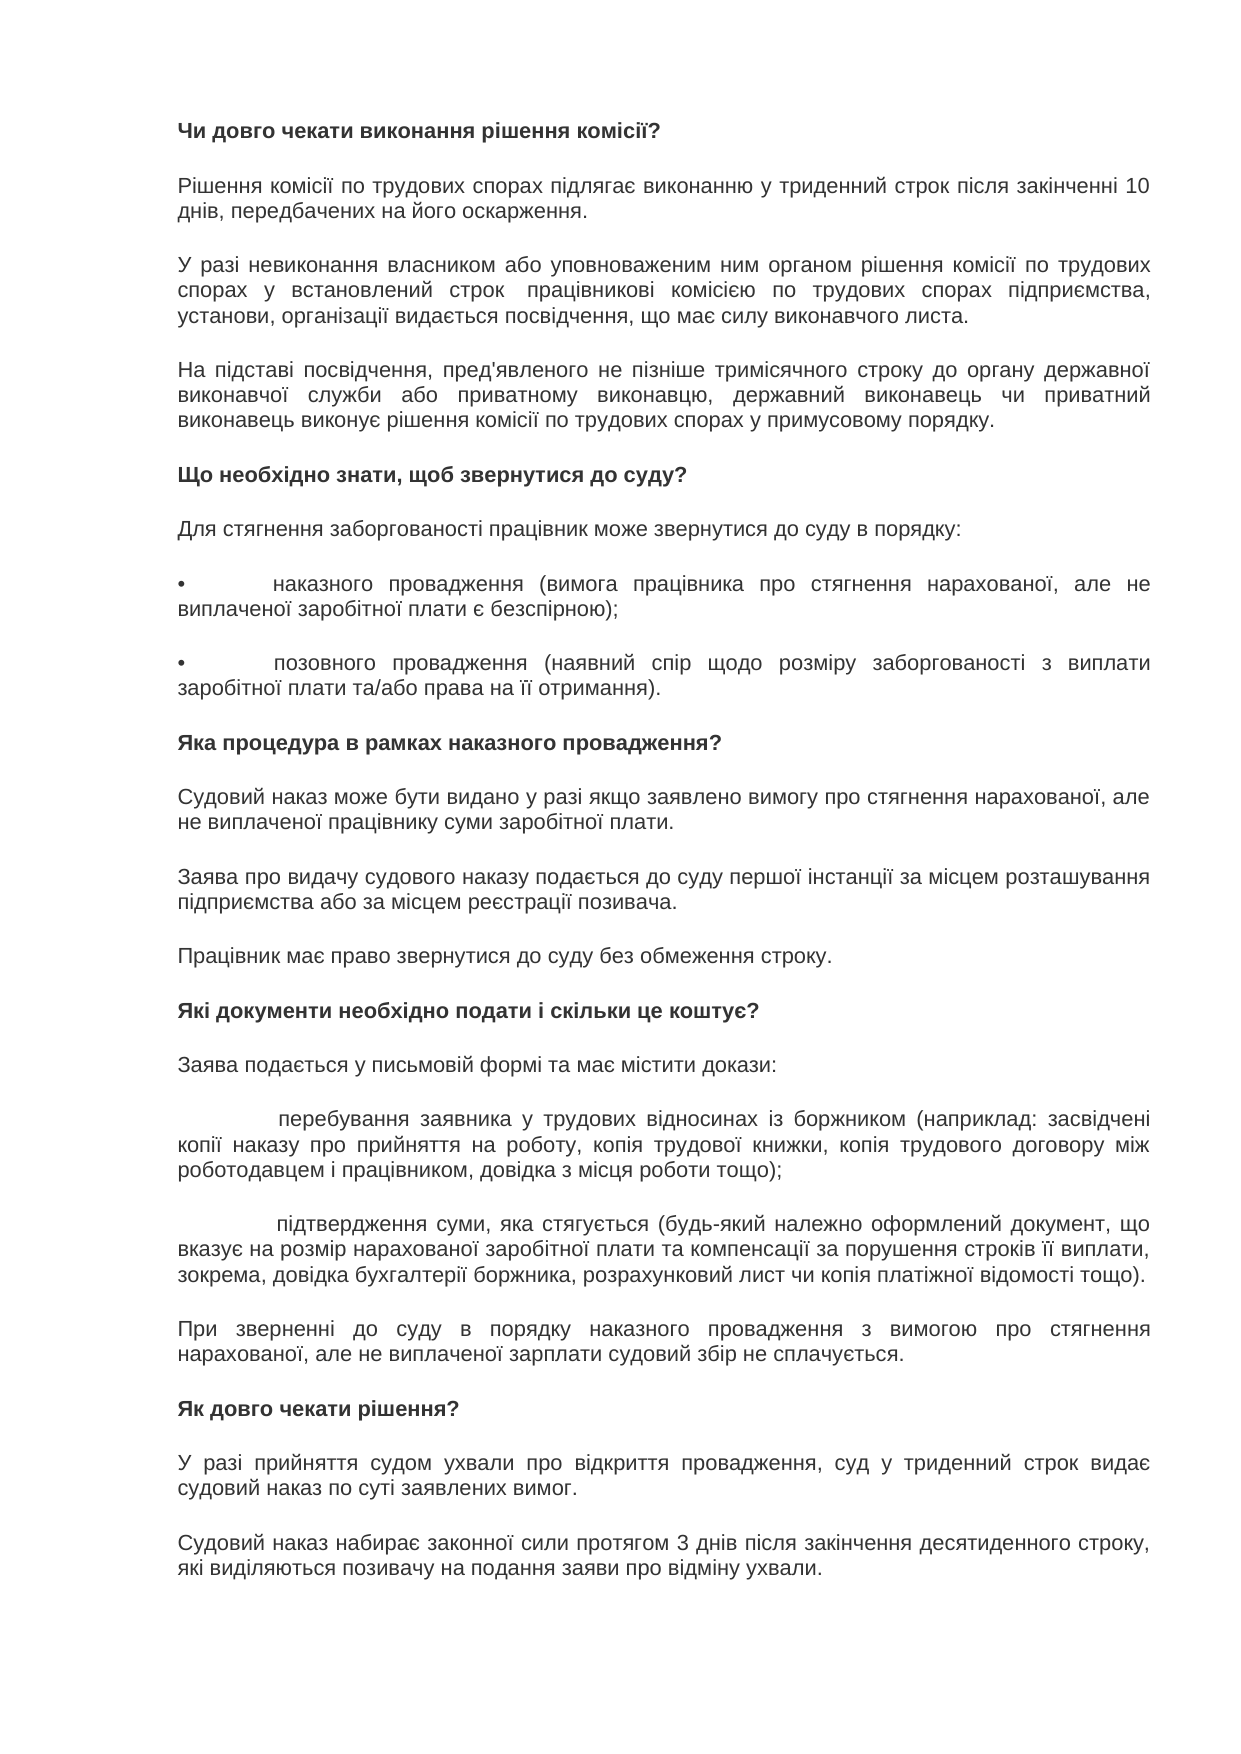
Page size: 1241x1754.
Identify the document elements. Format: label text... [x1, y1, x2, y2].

text У разі прийняття судом ухвали про відкриття провадження, суд у триденний строк видає судовий наказ по суті заявлених вимог. [177, 1450, 1152, 1500]
text Судовий наказ набирає законної сили протягом 3 днів після закінчення десятиденного строку, які виділяються позивачу на подання заяви про відміну ухвали. [177, 1529, 1152, 1580]
text Як довго чекати рішення? [177, 1395, 1152, 1421]
text підтвердження суми, яка стягується (будь-який належно оформлений документ, що вказує на розмір нарахованої заробітної плати та компенсації за порушення строків її виплати, зокрема, довідка бухгалтерії боржника, розрахунковий лист чи копія платіжної відомості тощо). [177, 1211, 1152, 1287]
text Судовий наказ може бути видано у разі якщо заявлено вимогу про стягнення нарахованої, але не виплаченої працівнику суми заробітної плати. [177, 784, 1152, 834]
text Що необхідно знати, щоб звернутися до суду? [177, 462, 1152, 487]
text Яка процедура в рамках наказного провадження? [177, 729, 1152, 755]
text На підставі посвідчення, пред'явленого не пізніше тримісячного строку до органу державної виконавчої служби або приватному виконавцю, державний виконавець чи приватний виконавець виконує рішення комісії по трудових спорах у примусовому порядку. [177, 357, 1152, 432]
text перебування заявника у трудових відносинах із боржником (наприклад: засвідчені копії наказу про прийняття на роботу, копія трудової книжки, копія трудового договору між роботодавцем і працівником, довідка з місця роботи тощо); [177, 1106, 1152, 1182]
text У разі невиконання власником або уповноваженим ним органом рішення комісії по трудових спорах у встановлений строк працівникові комісією по трудових спорах підприємства, установи, організації видається посвідчення, що має силу виконавчого листа. [177, 252, 1152, 328]
text Заява про видачу судового наказу подається до суду першої інстанції за місцем розташування підприємства або за місцем реєстрації позивача. [177, 863, 1152, 914]
text • наказного провадження (вимога працівника про стягнення нарахованої, але не виплаченої заробітної плати є безспірною); [177, 570, 1152, 621]
text Чи довго чекати виконання рішення комісії? [177, 118, 1152, 143]
text Для стягнення заборгованості працівник може звернутися до суду в порядку: [177, 516, 1152, 541]
text Рішення комісії по трудових спорах підлягає виконанню у триденний строк після закінченні 10 днів, передбачених на його оскарження. [177, 172, 1152, 223]
text Які документи необхідно подати і скільки це коштує? [177, 997, 1152, 1023]
text Працівник має право звернутися до суду без обмеження строку. [177, 943, 1152, 968]
text Заява подається у письмовій формі та має містити докази: [177, 1052, 1152, 1077]
text При зверненні до суду в порядку наказного провадження з вимогою про стягнення нарахованої, але не виплаченої зарплати судовий збір не сплачується. [177, 1316, 1152, 1366]
text • позовного провадження (наявний спір щодо розміру заборгованості з виплати заробітної плати та/або права на її отримання). [177, 650, 1152, 700]
